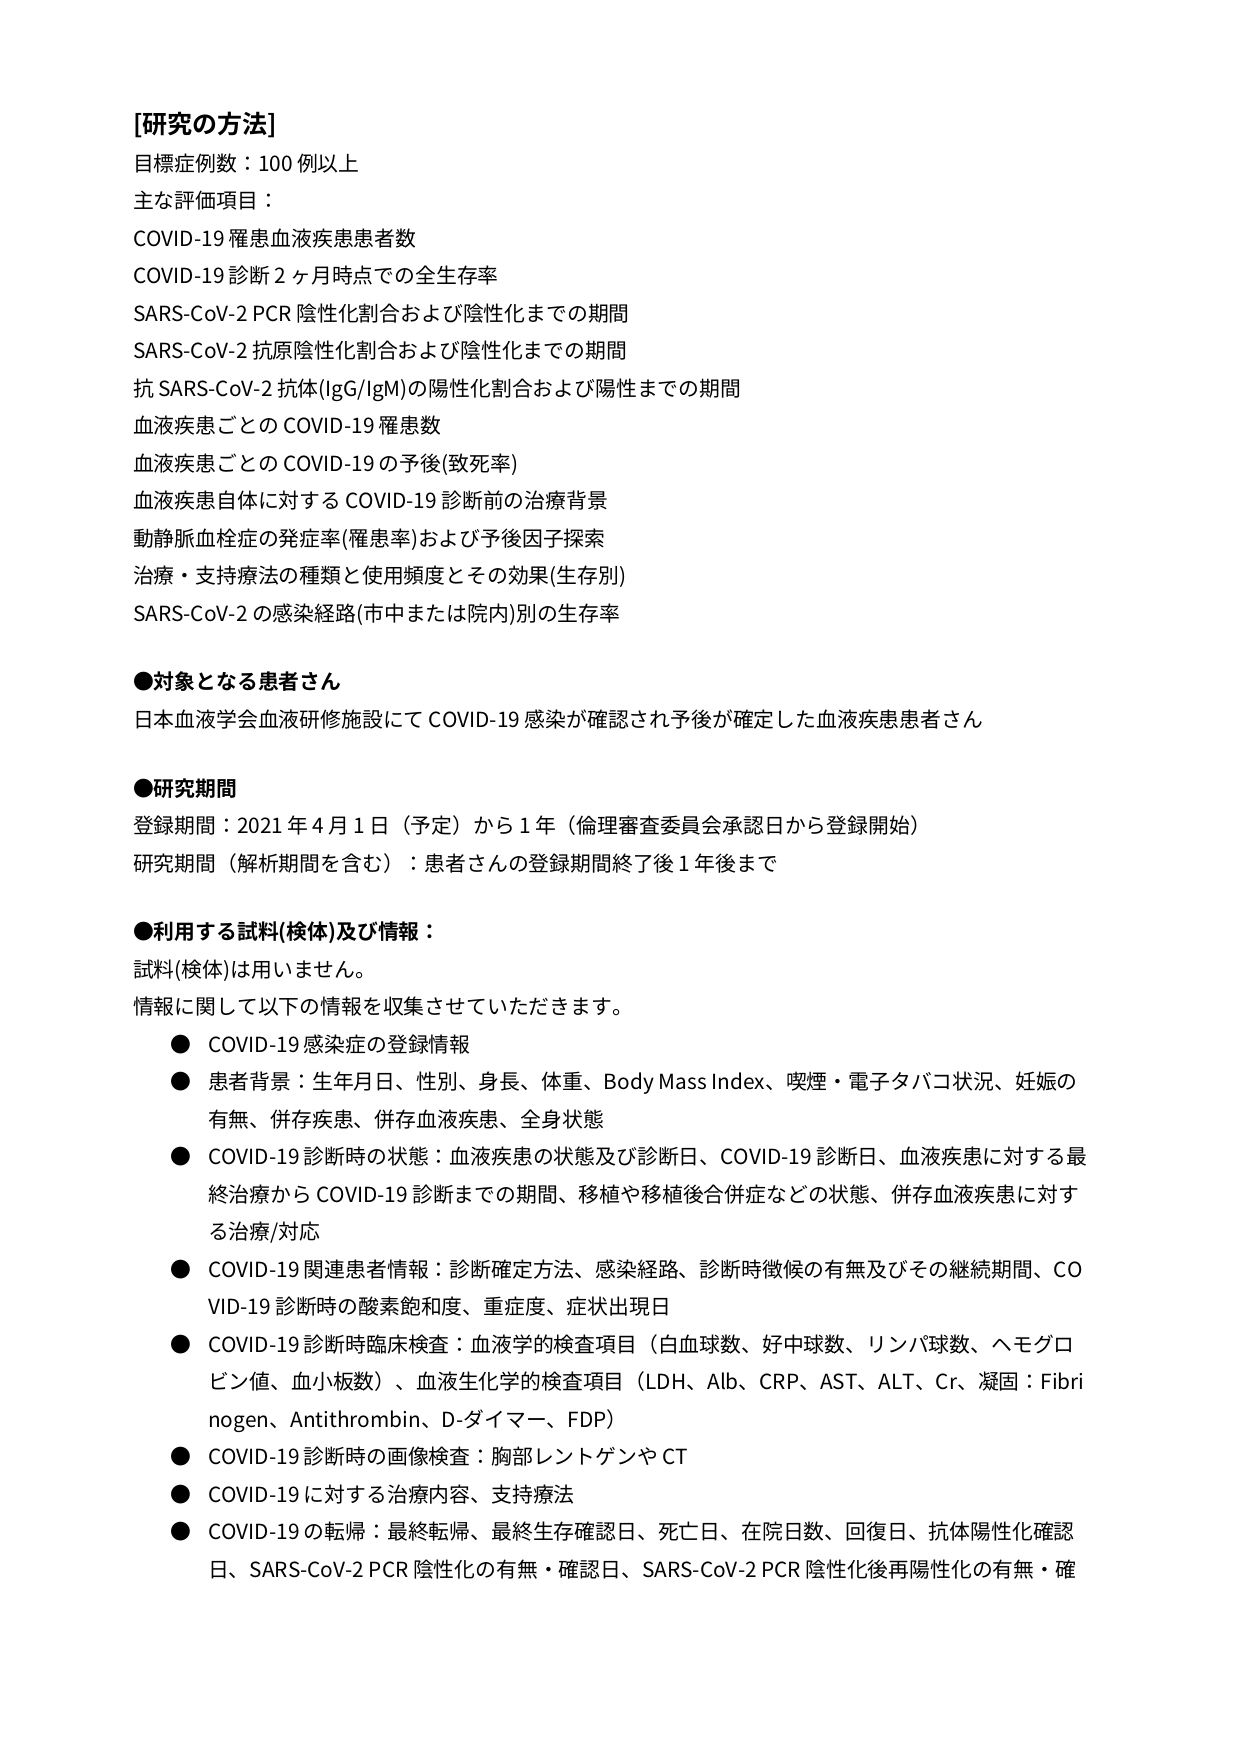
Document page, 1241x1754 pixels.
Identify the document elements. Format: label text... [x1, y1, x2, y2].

text 治療・支持療法の種類と使用頻度とその効果(生存別) [133, 553, 1092, 591]
text 日本血液学会血液研修施設にてCOVID-19感染が確認され予後が確定した血液疾患患者さん [133, 697, 1092, 735]
text 主な評価項目： COVID-19罹患血液疾患患者数 [133, 178, 1092, 253]
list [170, 1510, 1092, 1585]
subtitle ●研究期間 [133, 766, 1092, 803]
text 目標症例数：100例以上 [133, 141, 1092, 178]
text 登録期間：2021年4月1日（予定）から1年（倫理審査委員会承認日から登録開始） [133, 803, 1092, 841]
text 抗SARS-CoV-2抗体(IgG/IgM)の陽性化割合および陽性までの期間 [133, 366, 1092, 403]
list COVID-19関連患者情報：診断確定方法、感染経路、診断時徴候の有無及びその継続期間、COVID-19診断時の酸素飽和度、重症度、症状出現日 [170, 1247, 1092, 1322]
text 情報に関して以下の情報を収集させていただきます。 [133, 985, 1092, 1022]
text SARS-CoV-2抗原陰性化割合および陰性化までの期間 [133, 328, 1092, 366]
list COVID-19診断時の画像検査：胸部レントゲンやCT [170, 1435, 1092, 1472]
list COVID-19診断時の状態：血液疾患の状態及び診断日、COVID-19診断日、血液疾患に対する最終治療からCOVID-19診断までの期間、移植や移植後合併症などの状態、併存血液疾患に対する治療/対応 [170, 1135, 1092, 1247]
text 血液疾患自体に対するCOVID-19診断前の治療背景 [133, 478, 1092, 516]
list 患者背景：生年月日、性別、身長、体重、Body Mass Index、喫煙・電子タバコ状況、妊娠の有無、併存疾患、併存血液疾患、全身状態 [170, 1060, 1092, 1135]
text COVID-19診断2ヶ月時点での全生存率 [133, 253, 1092, 291]
text SARS-CoV-2 PCR陰性化割合および陰性化までの期間 [133, 291, 1092, 328]
text 血液疾患ごとのCOVID-19の予後(致死率) [133, 441, 1092, 478]
subtitle [研究の方法] [133, 103, 1092, 141]
subtitle ●対象となる患者さん [133, 660, 1092, 697]
subtitle ●利用する試料(検体)及び情報： [133, 910, 1092, 947]
text SARS-CoV-2の感染経路(市中または院内)別の生存率 [133, 591, 1092, 628]
text 血液疾患ごとのCOVID-19罹患数 [133, 403, 1092, 441]
list COVID-19感染症の登録情報 [170, 1022, 1092, 1060]
text 試料(検体)は用いません。 [133, 947, 1092, 985]
list COVID-19に対する治療内容、支持療法 [170, 1472, 1092, 1510]
text 動静脈血栓症の発症率(罹患率)および予後因子探索 [133, 516, 1092, 553]
text 研究期間（解析期間を含む）：患者さんの登録期間終了後1年後まで [133, 841, 1092, 878]
list COVID-19診断時臨床検査：血液学的検査項目（白血球数、好中球数、リンパ球数、ヘモグロビン値、血小板数）、血液生化学的検査項目（LDH、Alb、CRP、AST、ALT、Cr、凝固：Fibrinogen、Antithrombin、D-ダイマー、FDP） [170, 1322, 1092, 1435]
